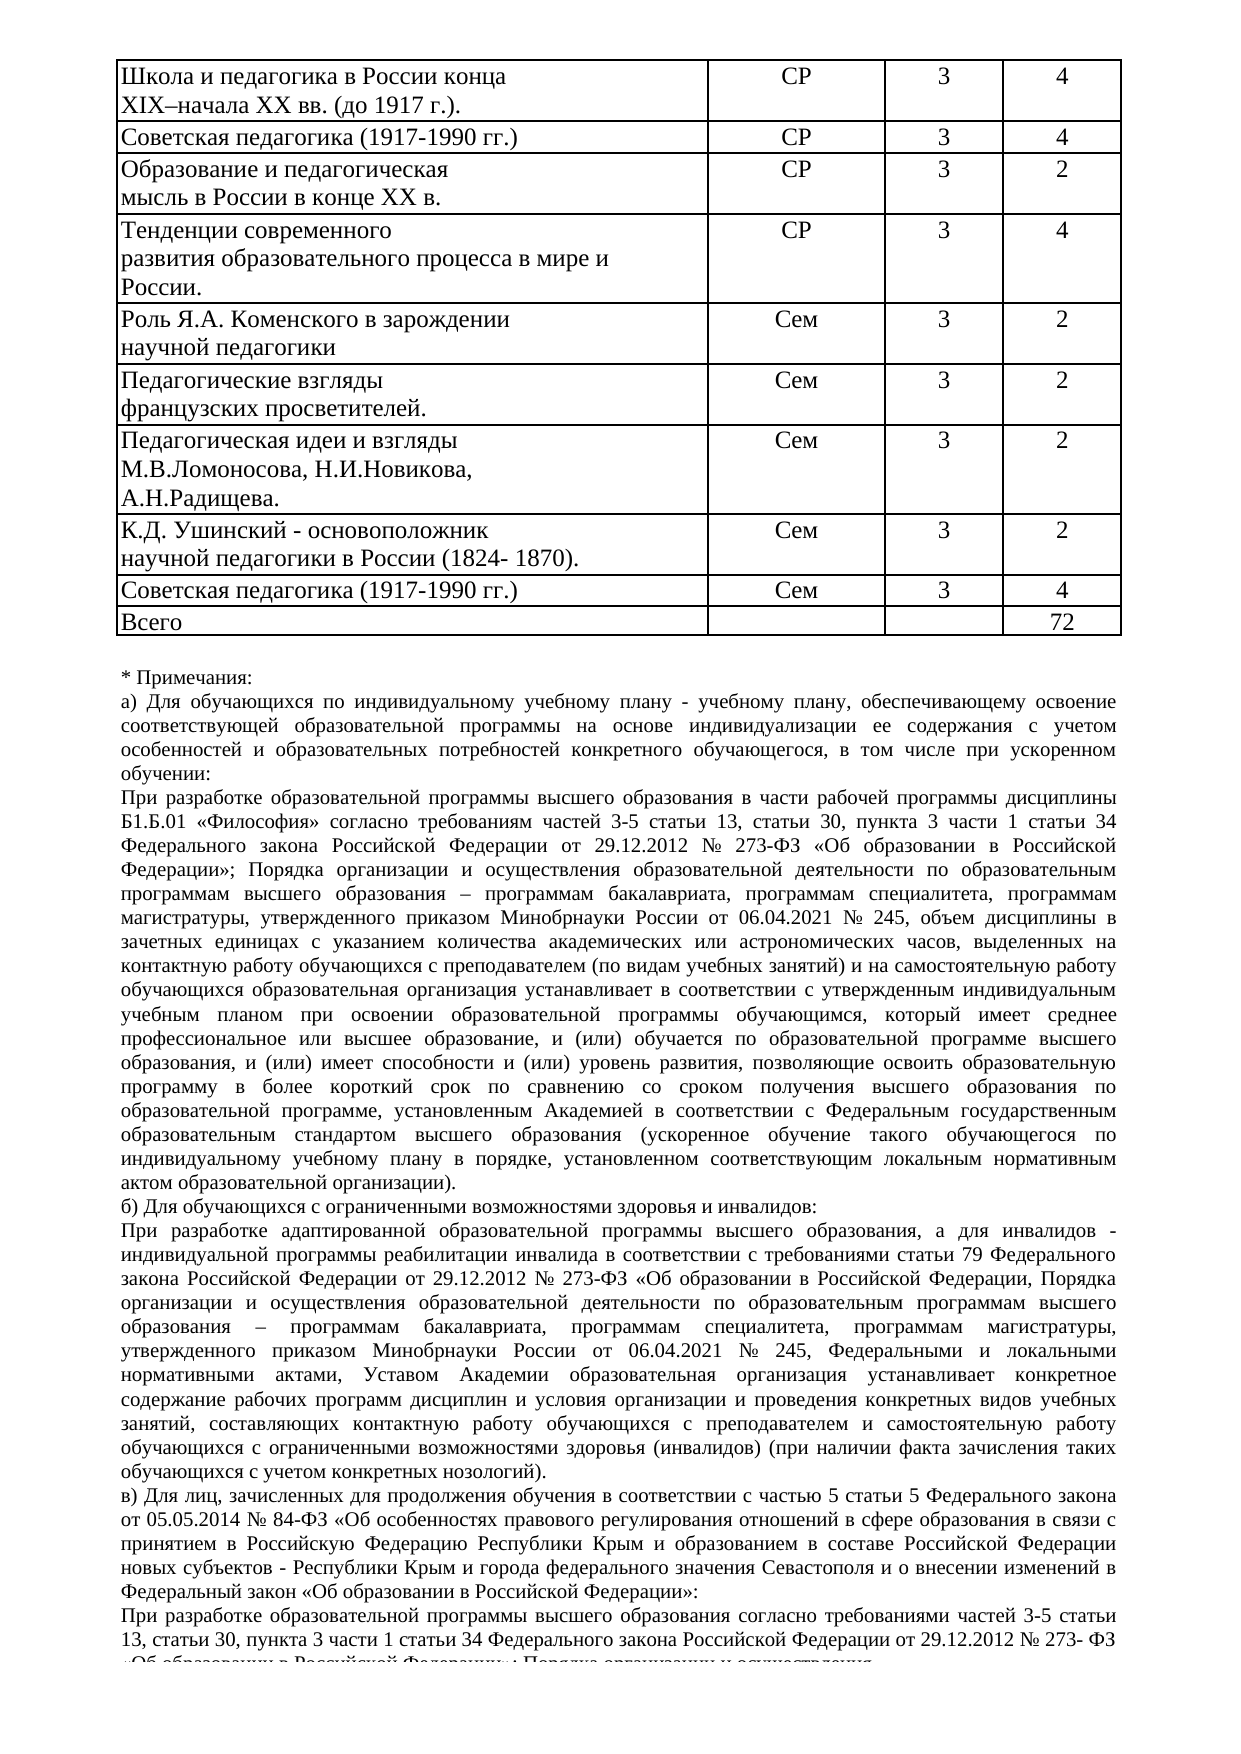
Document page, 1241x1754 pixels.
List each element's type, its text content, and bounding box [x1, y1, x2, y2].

table_cell Всего [118, 607, 707, 634]
table_cell 3 [886, 304, 1002, 363]
table_cell Роль Я.А. Коменского в зарождении научной педагогики [118, 304, 707, 363]
table_cell 3 [886, 365, 1002, 423]
table_cell 2 [1004, 304, 1120, 363]
table_cell Сем [709, 426, 884, 513]
table_cell 2 [1004, 154, 1120, 213]
table_cell 3 [886, 215, 1002, 302]
table_cell * Примечания: а) Для обучающихся по индивидуальному учебному плану - учебному плану, обеспечивающему освоение соответствующей образовательной программы на основе индивидуализации ее содержания с учетом особенностей и образовательных потребностей конкретного обучающегося, в том числе при ускоренном обучении: При разработке образовательной программы высшего образования в части рабочей программы дисциплины Б1.Б.01 «Философия» согласно требованиям частей 3-5 статьи 13, статьи 30, пункта 3 части 1 статьи 34 Федерального закона Российской Федерации от 29.12.2012 № 273-ФЗ «Об образовании в Российской Федерации»; Порядка организации и осуществления образовательной деятельности по образовательным программам высшего образования – программам бакалавриата, программам специалитета, программам магистратуры, утвержденного приказом Минобрнауки России от 06.04.2021 № 245, объем дисциплины в зачетных единицах с указанием количества академических или астрономических часов, выделенных на контактную работу обучающихся с преподавателем (по видам учебных занятий) и на самостоятельную работу обучающихся образовательная организация устанавливает в соответствии с утвержденным индивидуальным учебным планом при освоении образовательной программы обучающимся, который имеет среднее профессиональное или высшее образование, и (или) обучается по образовательной программе высшего образования, и (или) имеет способности и (или) уровень развития, позволяющие освоить образовательную программу в более короткий срок по сравнению со сроком получения высшего образования по образовательной программе, установленным Академией в соответствии с Федеральным государственным образовательным стандартом высшего образования (ускоренное обучение такого обучающегося по индивидуальному учебному плану в порядке, установленном соответствующим локальным нормативным актом образовательной организации). б) Для обучающихся с ограниченными возможностями здоровья и инвалидов: При разработке адаптированной образовательной программы высшего образования, а для инвалидов - индивидуальной программы реабилитации инвалида в соответствии с требованиями статьи 79 Федерального закона Российской Федерации от 29.12.2012 № 273-ФЗ «Об образовании в Российской Федерации, Порядка организации и осуществления образовательной деятельности по образовательным программам высшего образования – программам бакалавриата, программам специалитета, программам магистратуры, утвержденного приказом Минобрнауки России от 06.04.2021 № 245, Федеральными и локальными нормативными актами, Уставом Академии образовательная организация устанавливает конкретное содержание рабочих программ дисциплин и условия организации и проведения конкретных видов учебных занятий, составляющих контактную работу обучающихся с преподавателем и самостоятельную работу обучающихся с ограниченными возможностями здоровья (инвалидов) (при наличии факта зачисления таких обучающихся с учетом конкретных нозологий). в) Для лиц, зачисленных для продолжения обучения в соответствии с частью 5 статьи 5 Федерального закона от 05.05.2014 № 84-ФЗ «Об особенностях правового регулирования отношений в сфере образования в связи с принятием в Российскую Федерацию Республики Крым и образованием в составе Российской Федерации новых субъектов - Республики Крым и города федерального значения Севастополя и о внесении изменений в Федеральный закон «Об образовании в Российской Федерации»: При разработке образовательной программы высшего образования согласно требованиями частей 3-5 статьи 13, статьи 30, пункта 3 части 1 статьи 34 Федерального закона Российской Федерации от 29.12.2012 № 273- ФЗ «Об образовании в Российской Федерации»; Порядка организации и осуществления [117, 636, 1121, 1662]
table_cell 3 [886, 576, 1002, 605]
table_cell 3 [886, 122, 1002, 152]
table_cell Советская педагогика (1917-1990 гг.) [118, 122, 707, 152]
table_cell Тенденции современного развития образовательного процесса в мире и России. [118, 215, 707, 302]
table_header Школа и педагогика в России конца XIX–начала XX вв. (до 1917 г.). [118, 61, 707, 120]
table_cell 2 [1004, 426, 1120, 513]
table_cell Педагогическая идеи и взгляды М.В.Ломоносова, Н.И.Новикова, А.Н.Радищева. [118, 426, 707, 513]
table_cell Педагогические взгляды французских просветителей. [118, 365, 707, 423]
table_cell 4 [1004, 576, 1120, 605]
table_cell [709, 607, 884, 634]
table_cell Образование и педагогическая мысль в России в конце XX в. [118, 154, 707, 213]
table_cell [886, 607, 1002, 634]
table_cell 4 [1004, 122, 1120, 152]
table_cell Сем [709, 515, 884, 573]
table_cell К.Д. Ушинский - основоположник научной педагогики в России (1824- 1870). [118, 515, 707, 573]
table_cell 3 [886, 426, 1002, 513]
table_cell Сем [709, 576, 884, 605]
table_header 4 [1004, 61, 1120, 120]
table_cell 72 [1004, 607, 1120, 634]
table_cell СР [709, 122, 884, 152]
table_cell 3 [886, 515, 1002, 573]
table_cell Сем [709, 365, 884, 423]
table_header СР [709, 61, 884, 120]
table_cell Советская педагогика (1917-1990 гг.) [118, 576, 707, 605]
table_cell СР [709, 154, 884, 213]
table_cell 3 [886, 154, 1002, 213]
table_cell 2 [1004, 515, 1120, 573]
table_cell 4 [1004, 215, 1120, 302]
table_cell Сем [709, 304, 884, 363]
table_cell 2 [1004, 365, 1120, 423]
table_header 3 [886, 61, 1002, 120]
table_cell СР [709, 215, 884, 302]
